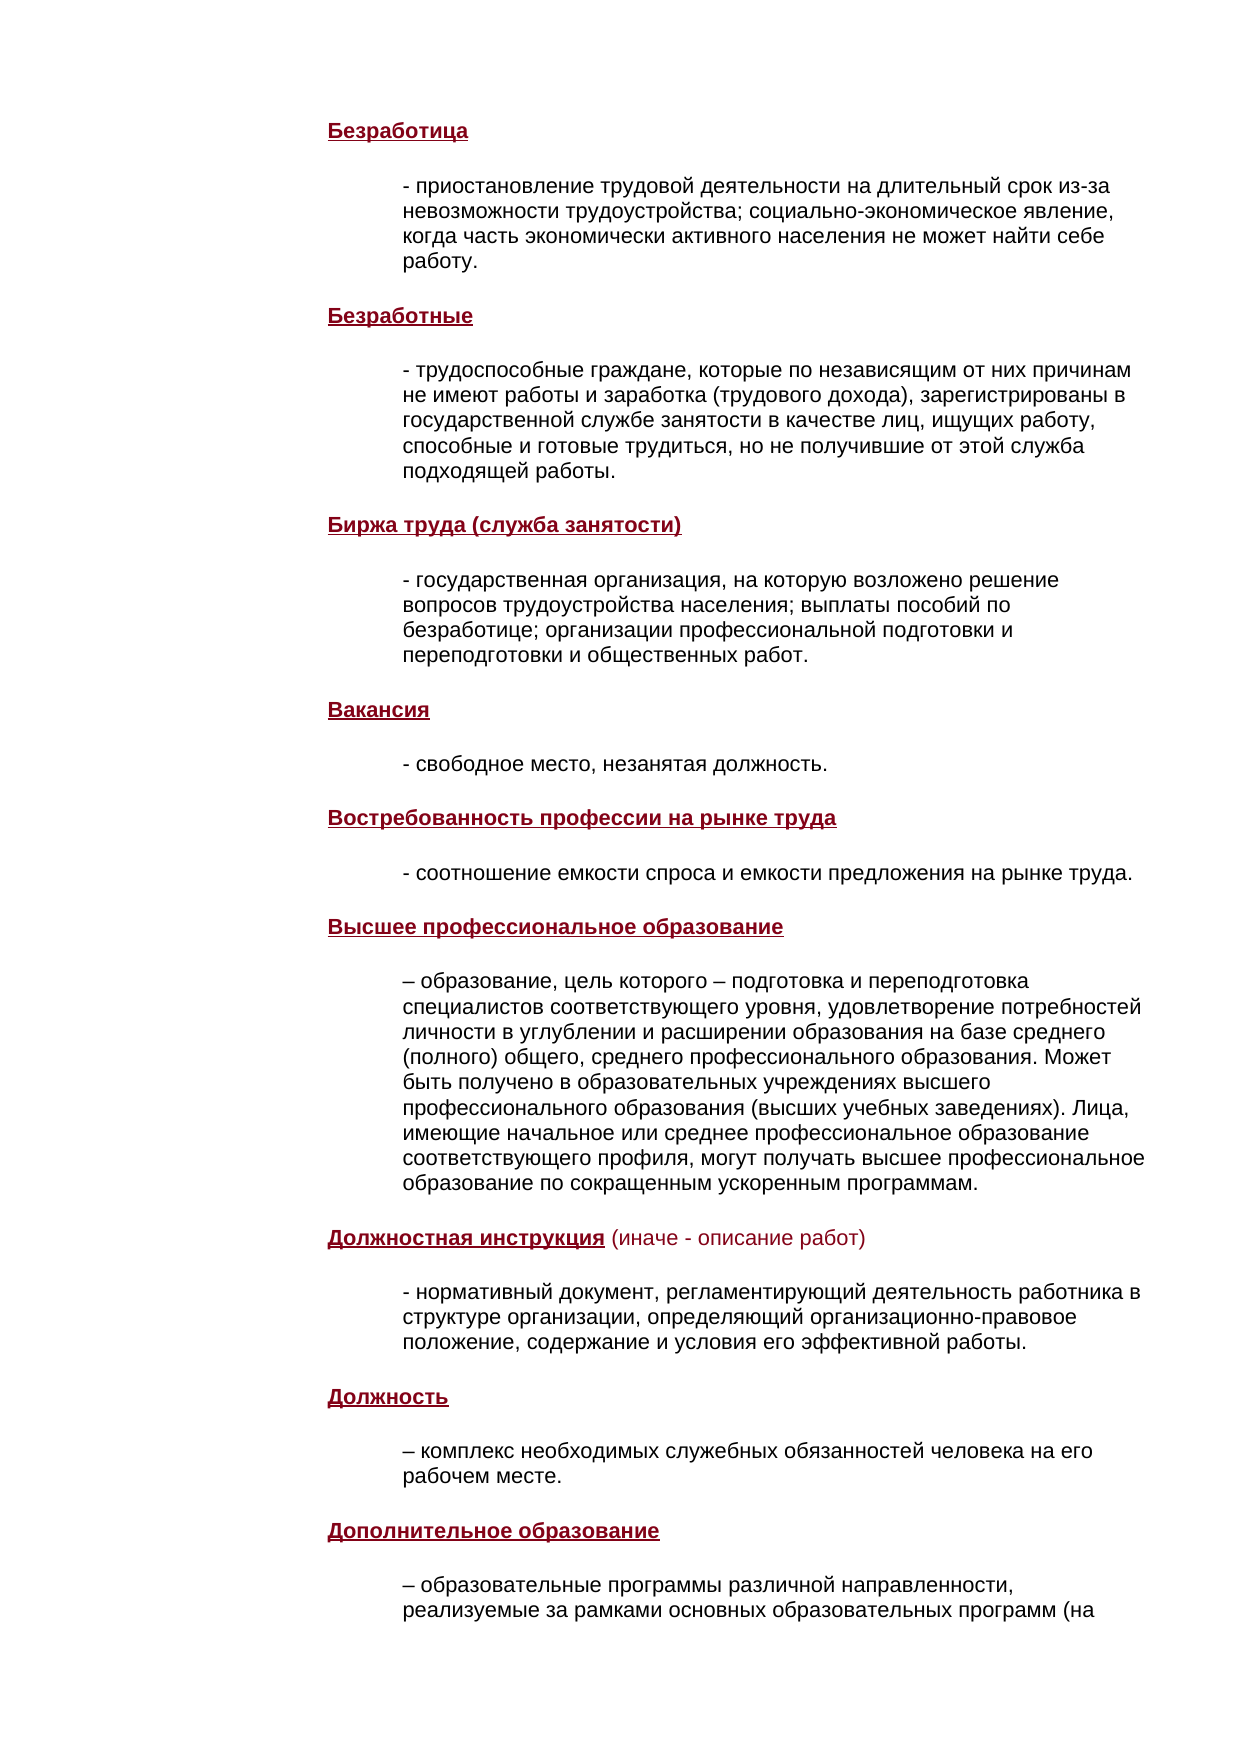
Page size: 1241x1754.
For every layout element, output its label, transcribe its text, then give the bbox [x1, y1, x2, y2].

text Безработные [327, 302, 1152, 328]
text - нормативный документ, регламентирующий деятельность работника в структуре организации, определяющий организационно-правовое положение, содержание и условия его эффективной работы. [402, 1279, 1152, 1354]
text - приостановление трудовой деятельности на длительный срок из-за невозможности трудоустройства; социально-экономическое явление, когда часть экономически активного населения не может найти себе работу. [402, 172, 1152, 273]
text Вакансия [327, 696, 1152, 722]
text Дополнительное образование [327, 1517, 1152, 1543]
text Востребованность профессии на рынке труда [327, 805, 1152, 830]
text Безработица [327, 118, 1152, 143]
text - свободное место, незанятая должность. [402, 751, 1152, 776]
text Биржа труда (служба занятости) [327, 512, 1152, 537]
text - трудоспособные граждане, которые по независящим от них причинам не имеют работы и заработка (трудового дохода), зарегистрированы в государственной службе занятости в качестве лиц, ищущих работу, способные и готовые трудиться, но не получившие от этой служба подходящей работы. [402, 357, 1152, 483]
text - государственная организация, на которую возложено решение вопросов трудоустройства населения; выплаты пособий по безработице; организации профессиональной подготовки и переподготовки и общественных работ. [402, 566, 1152, 667]
text – образование, цель которого – подготовка и переподготовка специалистов соответствующего уровня, удовлетворение потребностей личности в углублении и расширении образования на базе среднего (полного) общего, среднего профессионального образования. Может быть получено в образовательных учреждениях высшего профессионального образования (высших учебных заведениях). Лица, имеющие начальное или среднее профессиональное образование соответствующего профиля, могут получать высшее профессиональное образование по сокращенным ускоренным программам. [402, 968, 1152, 1195]
text – комплекс необходимых служебных обязанностей человека на его рабочем месте. [402, 1438, 1152, 1488]
text Высшее профессиональное образование [327, 914, 1152, 939]
text - соотношение емкости спроса и емкости предложения на рынке труда. [402, 859, 1152, 885]
text Должностная инструкция (иначе - описание работ) [327, 1224, 1152, 1249]
text Должность [327, 1383, 1152, 1409]
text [402, 1572, 1152, 1622]
